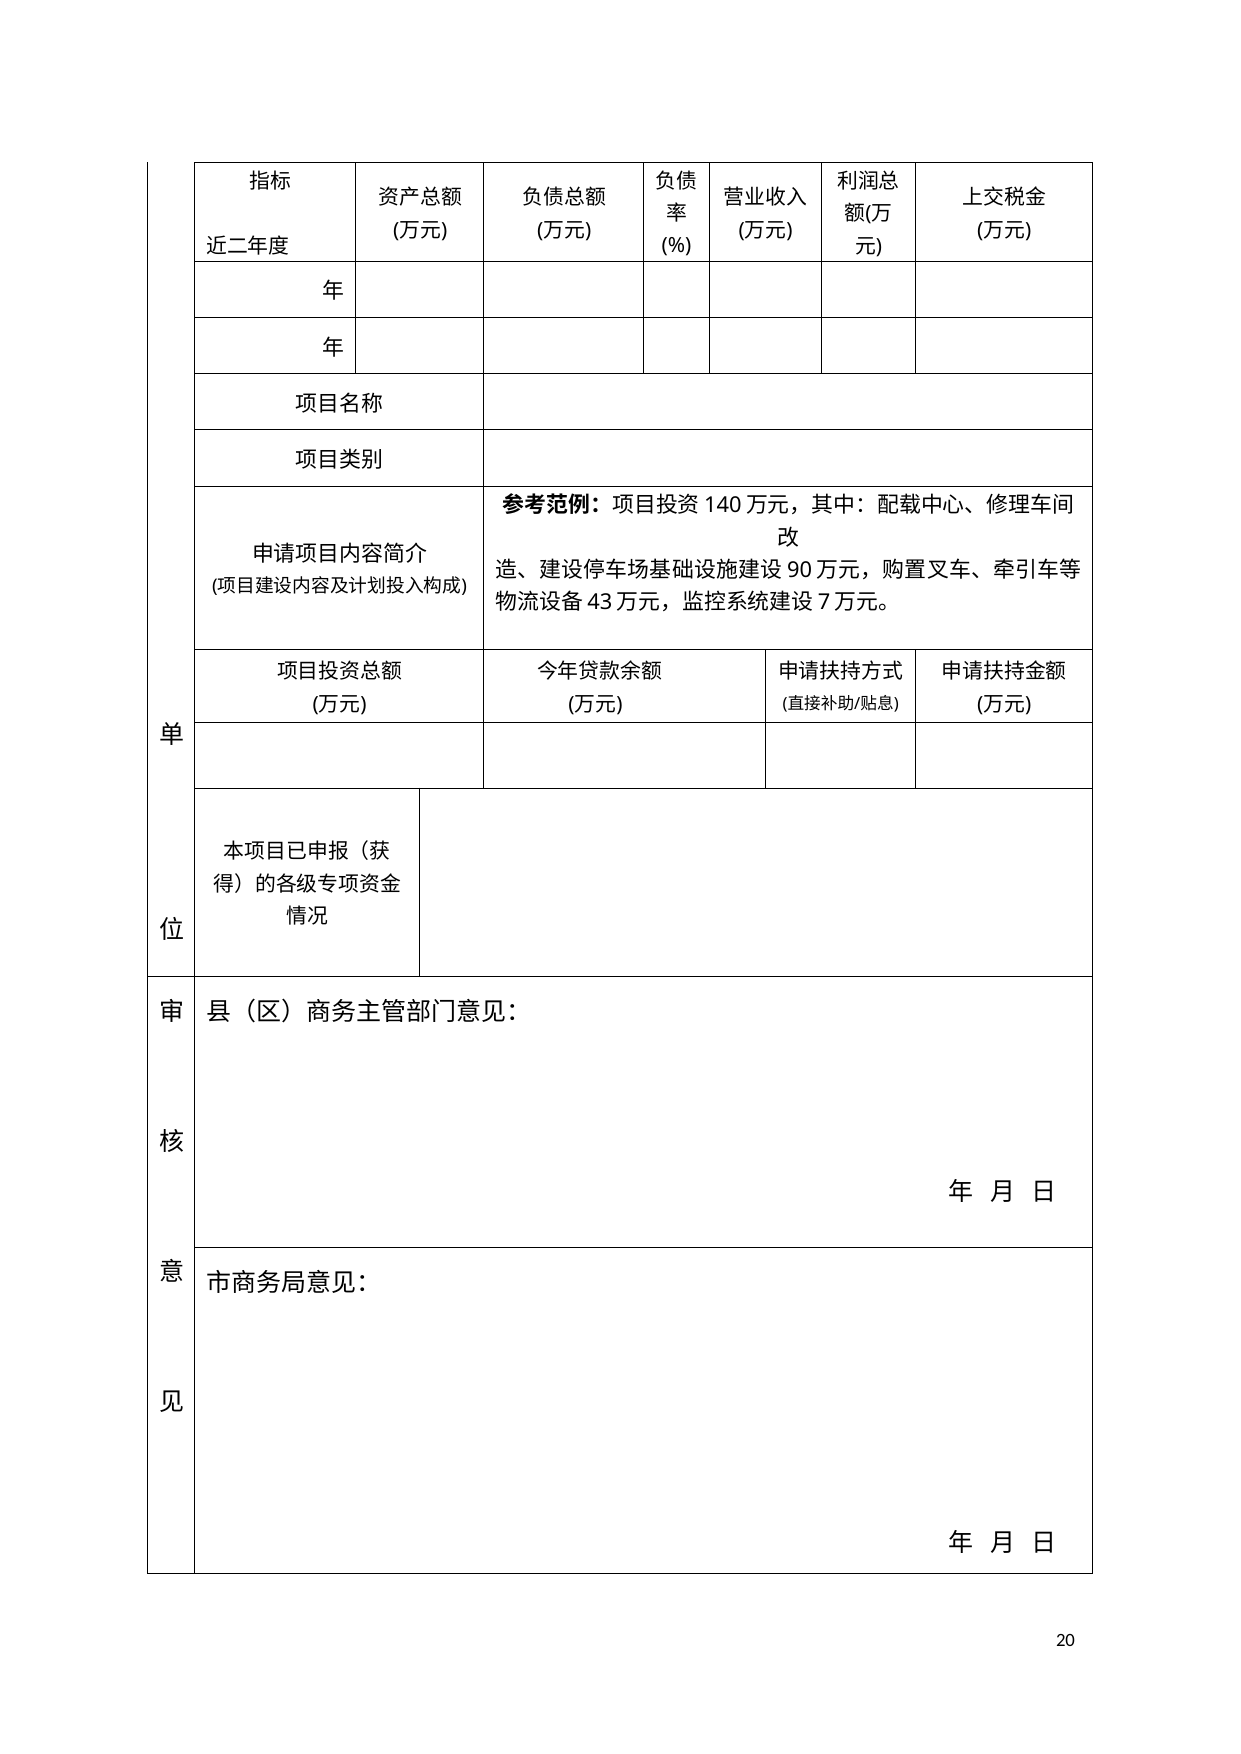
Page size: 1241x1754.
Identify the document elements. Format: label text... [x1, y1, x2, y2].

table_cell [420, 789, 1092, 976]
table_cell 县（区）商务主管部门意见： 年 月 日 [195, 977, 1092, 1247]
table_cell 市商务局意见： 年 月 日 [195, 1248, 1092, 1573]
table_cell [644, 262, 709, 317]
table_cell 利润总额(万元) [822, 163, 915, 261]
table_cell 指标 近二年度 [195, 163, 355, 261]
table_cell 年 [195, 262, 355, 317]
table_cell 申请项目内容简介 (项目建设内容及计划投入构成) [195, 487, 483, 649]
table_cell [916, 262, 1092, 317]
table_cell [356, 262, 483, 317]
table_cell 负债总额 (万元) [484, 163, 643, 261]
table_cell 年 [195, 318, 355, 373]
table_cell 申请扶持方式(直接补助/贴息) [766, 650, 915, 722]
table_cell [484, 374, 1092, 429]
table_cell 上交税金 (万元) [916, 163, 1092, 261]
table_cell [766, 723, 915, 788]
table_cell 申请扶持金额 (万元) [916, 650, 1092, 722]
table_cell [484, 262, 643, 317]
table_cell [916, 318, 1092, 373]
table_cell [710, 318, 821, 373]
table_cell [484, 318, 643, 373]
table_cell [195, 723, 483, 788]
table_cell [822, 262, 915, 317]
table_cell 项目名称 [195, 374, 483, 429]
table_cell [644, 318, 709, 373]
table_cell 资产总额 (万元) [356, 163, 483, 261]
table_cell 审 核 意 见 [148, 977, 194, 1573]
table_cell 负债率 (%) [644, 163, 709, 261]
table_cell 本项目已申报（获得）的各级专项资金情况 [195, 789, 419, 976]
table_cell [916, 723, 1092, 788]
table_cell 参考范例：项目投资140万元，其中：配载中心、修理车间改 造、建设停车场基础设施建设90万元，购置叉车、牵引车等物流设备43万元，监控系统建设7万元。 [484, 487, 1092, 649]
table_cell 今年贷款余额 (万元) [484, 650, 765, 722]
table_cell [822, 318, 915, 373]
table_cell 项目类别 [195, 430, 483, 486]
table_cell [484, 723, 765, 788]
table_cell 营业收入 (万元) [710, 163, 821, 261]
table_cell [484, 430, 1092, 486]
table_cell 项目投资总额 (万元) [195, 650, 483, 722]
table_cell [356, 318, 483, 373]
table_cell [710, 262, 821, 317]
